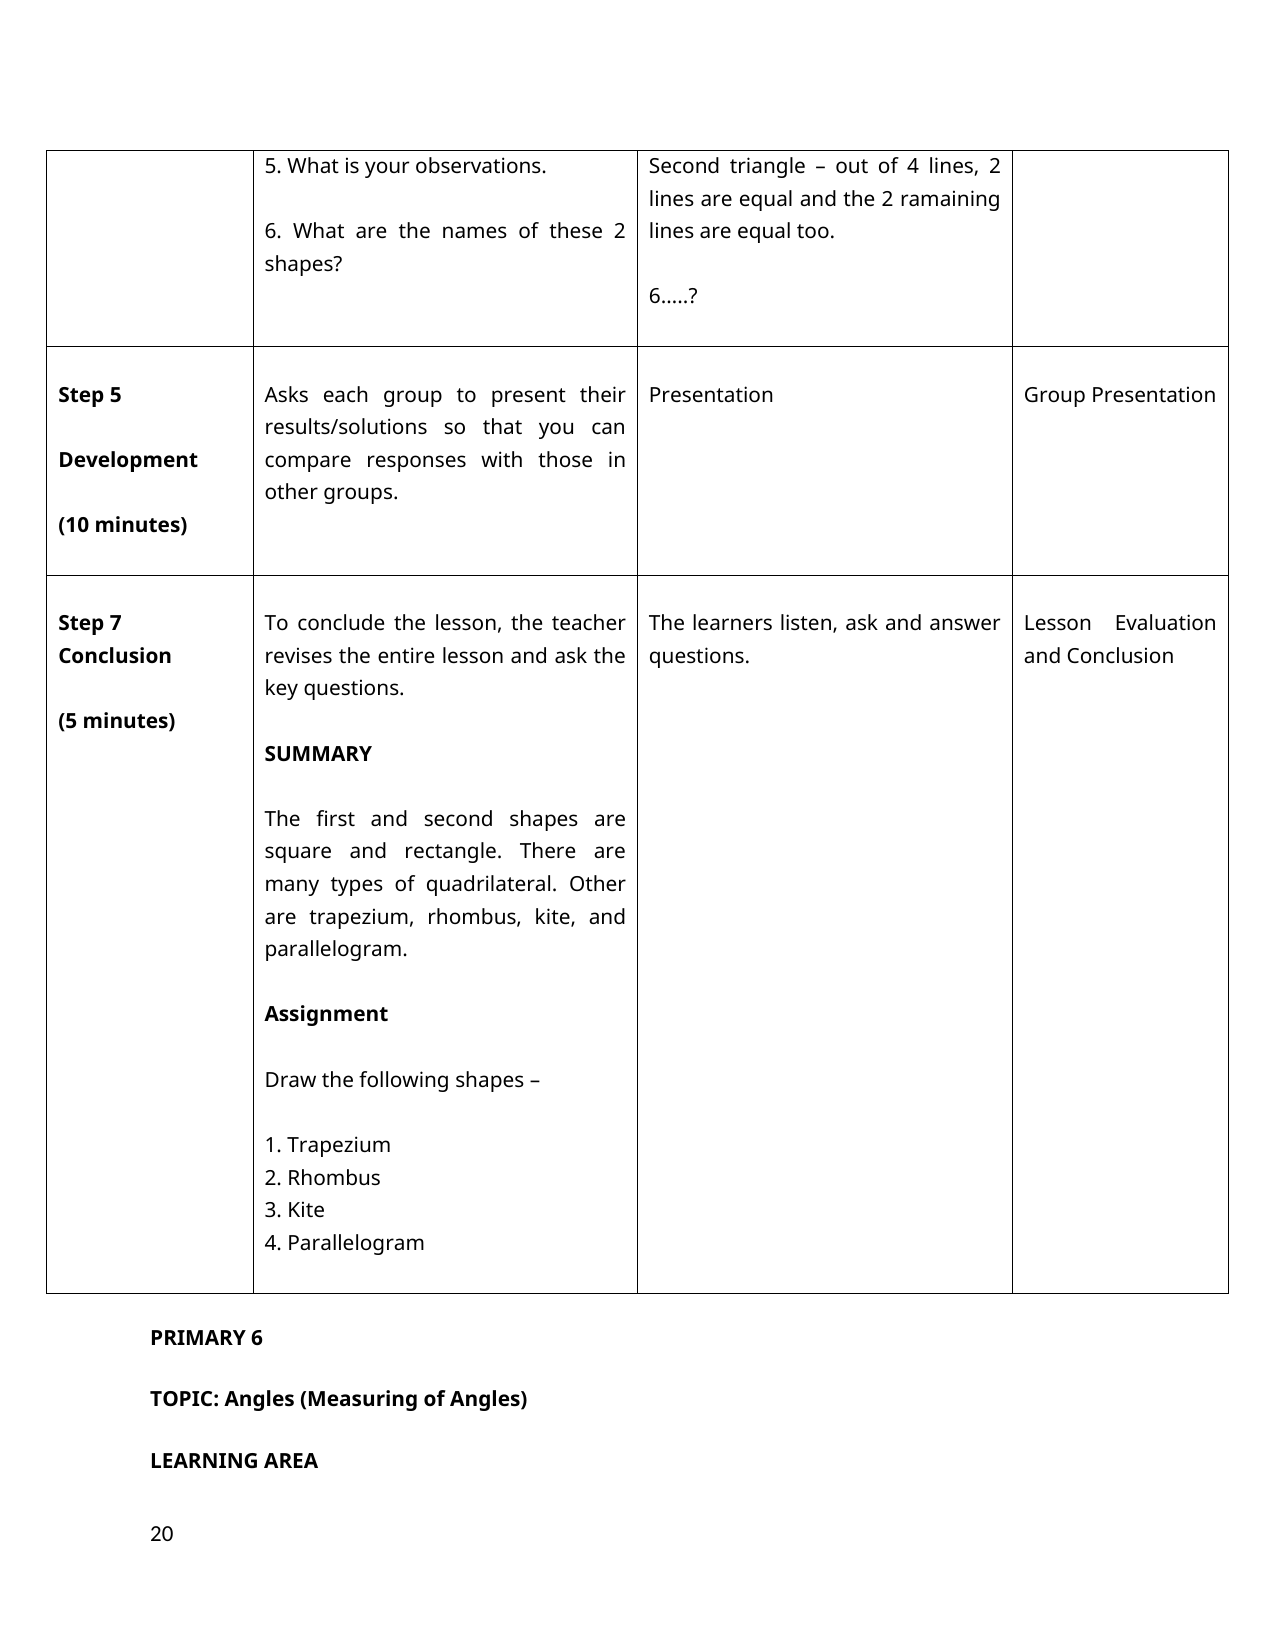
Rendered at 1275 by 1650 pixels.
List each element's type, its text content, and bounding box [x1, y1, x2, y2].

table_cell Lesson Evaluation and Conclusion [1013, 576, 1228, 1292]
table_cell The learners listen, ask and answer questions. [638, 576, 1012, 1292]
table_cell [1013, 151, 1228, 346]
text LEARNING AREA [150, 1446, 1125, 1474]
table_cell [47, 151, 253, 346]
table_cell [254, 151, 637, 346]
table_cell Presentation [638, 347, 1012, 575]
text PRIMARY 6 [150, 1323, 1125, 1351]
table_cell Asks each group to present their results/solutions so that you can compare responses with those in other groups. [254, 347, 637, 575]
text TOPIC: Angles (Measuring of Angles) [150, 1384, 1125, 1413]
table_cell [638, 151, 1012, 346]
table_cell To conclude the lesson, the teacher revises the entire lesson and ask the key questions. SUMMARY The first and second shapes are square and rectangle. There are many types of quadrilateral. Other are trapezium, rhombus, kite, and parallelogram. Assignment Draw the following shapes – 1. Trapezium 2. Rhombus 3. Kite 4. Parallelogram [254, 576, 637, 1292]
table_cell Step 5 Development (10 minutes) [47, 347, 253, 575]
table_cell Group Presentation [1013, 347, 1228, 575]
table_cell Step 7 Conclusion (5 minutes) [47, 576, 253, 1292]
